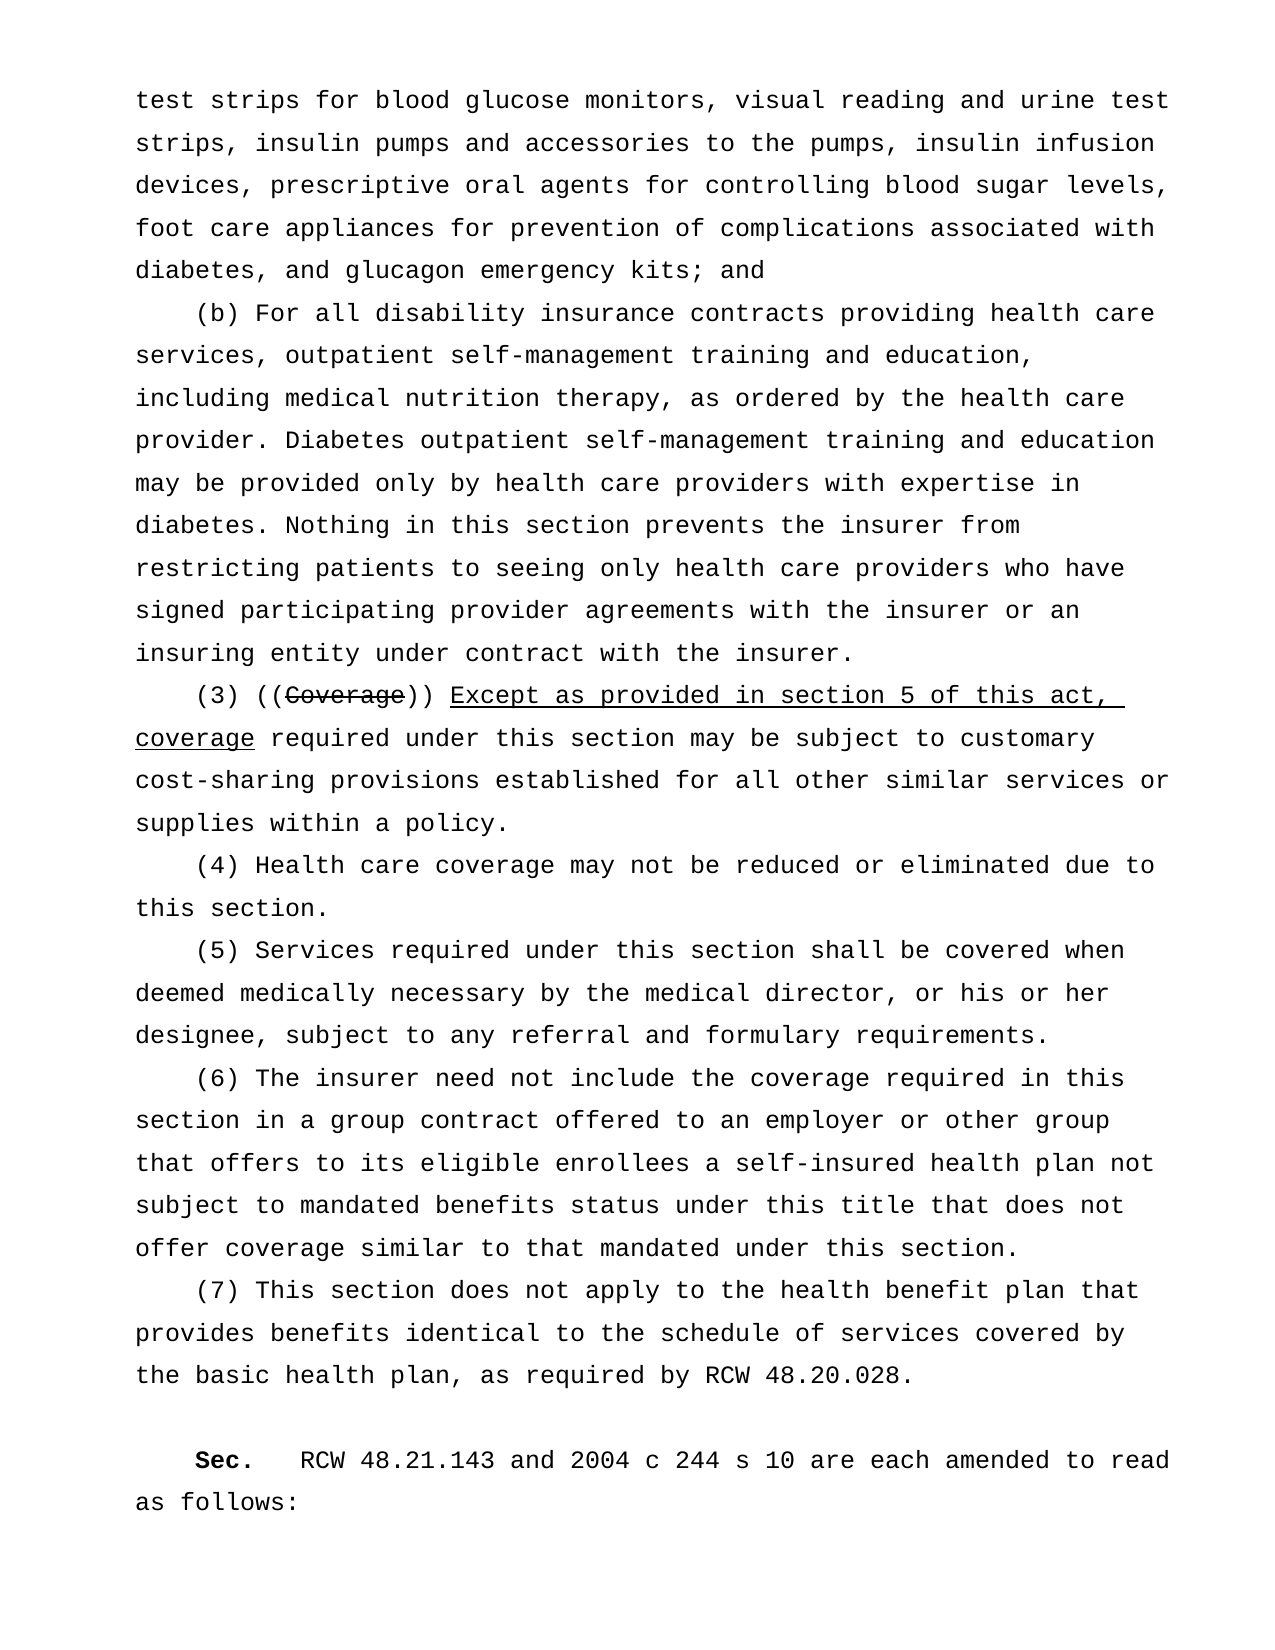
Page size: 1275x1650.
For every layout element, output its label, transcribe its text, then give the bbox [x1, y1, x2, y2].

text Sec. RCW 48.21.143 and 2004 c 244 s 10 are each amended to read as follows: [135, 1434, 1170, 1519]
text (6) The insurer need not include the coverage required in this section in a group contract offered to an employer or other group that offers to its eligible enrollees a self-insured health plan not subject to mandated benefits status under this title that does not offer coverage similar to that mandated under this section. [135, 1052, 1170, 1265]
text (7) This section does not apply to the health benefit plan that provides benefits identical to the schedule of services covered by the basic health plan, as required by RCW 48.20.028. [135, 1265, 1170, 1392]
text (b) For all disability insurance contracts providing health care services, outpatient self-management training and education, including medical nutrition therapy, as ordered by the health care provider. Diabetes outpatient self-management training and education may be provided only by health care providers with expertise in diabetes. Nothing in this section prevents the insurer from restricting patients to seeing only health care providers who have signed participating provider agreements with the insurer or an insuring entity under contract with the insurer. [135, 287, 1170, 670]
text (5) Services required under this section shall be covered when deemed medically necessary by the medical director, or his or her designee, subject to any referral and formulary requirements. [135, 925, 1170, 1052]
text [135, 75, 1170, 287]
text (3) ((Coverage)) Except as provided in section 5 of this act, coverage required under this section may be subject to customary cost-sharing provisions established for all other similar services or supplies within a policy. [135, 670, 1170, 840]
text (4) Health care coverage may not be reduced or eliminated due to this section. [135, 840, 1170, 925]
